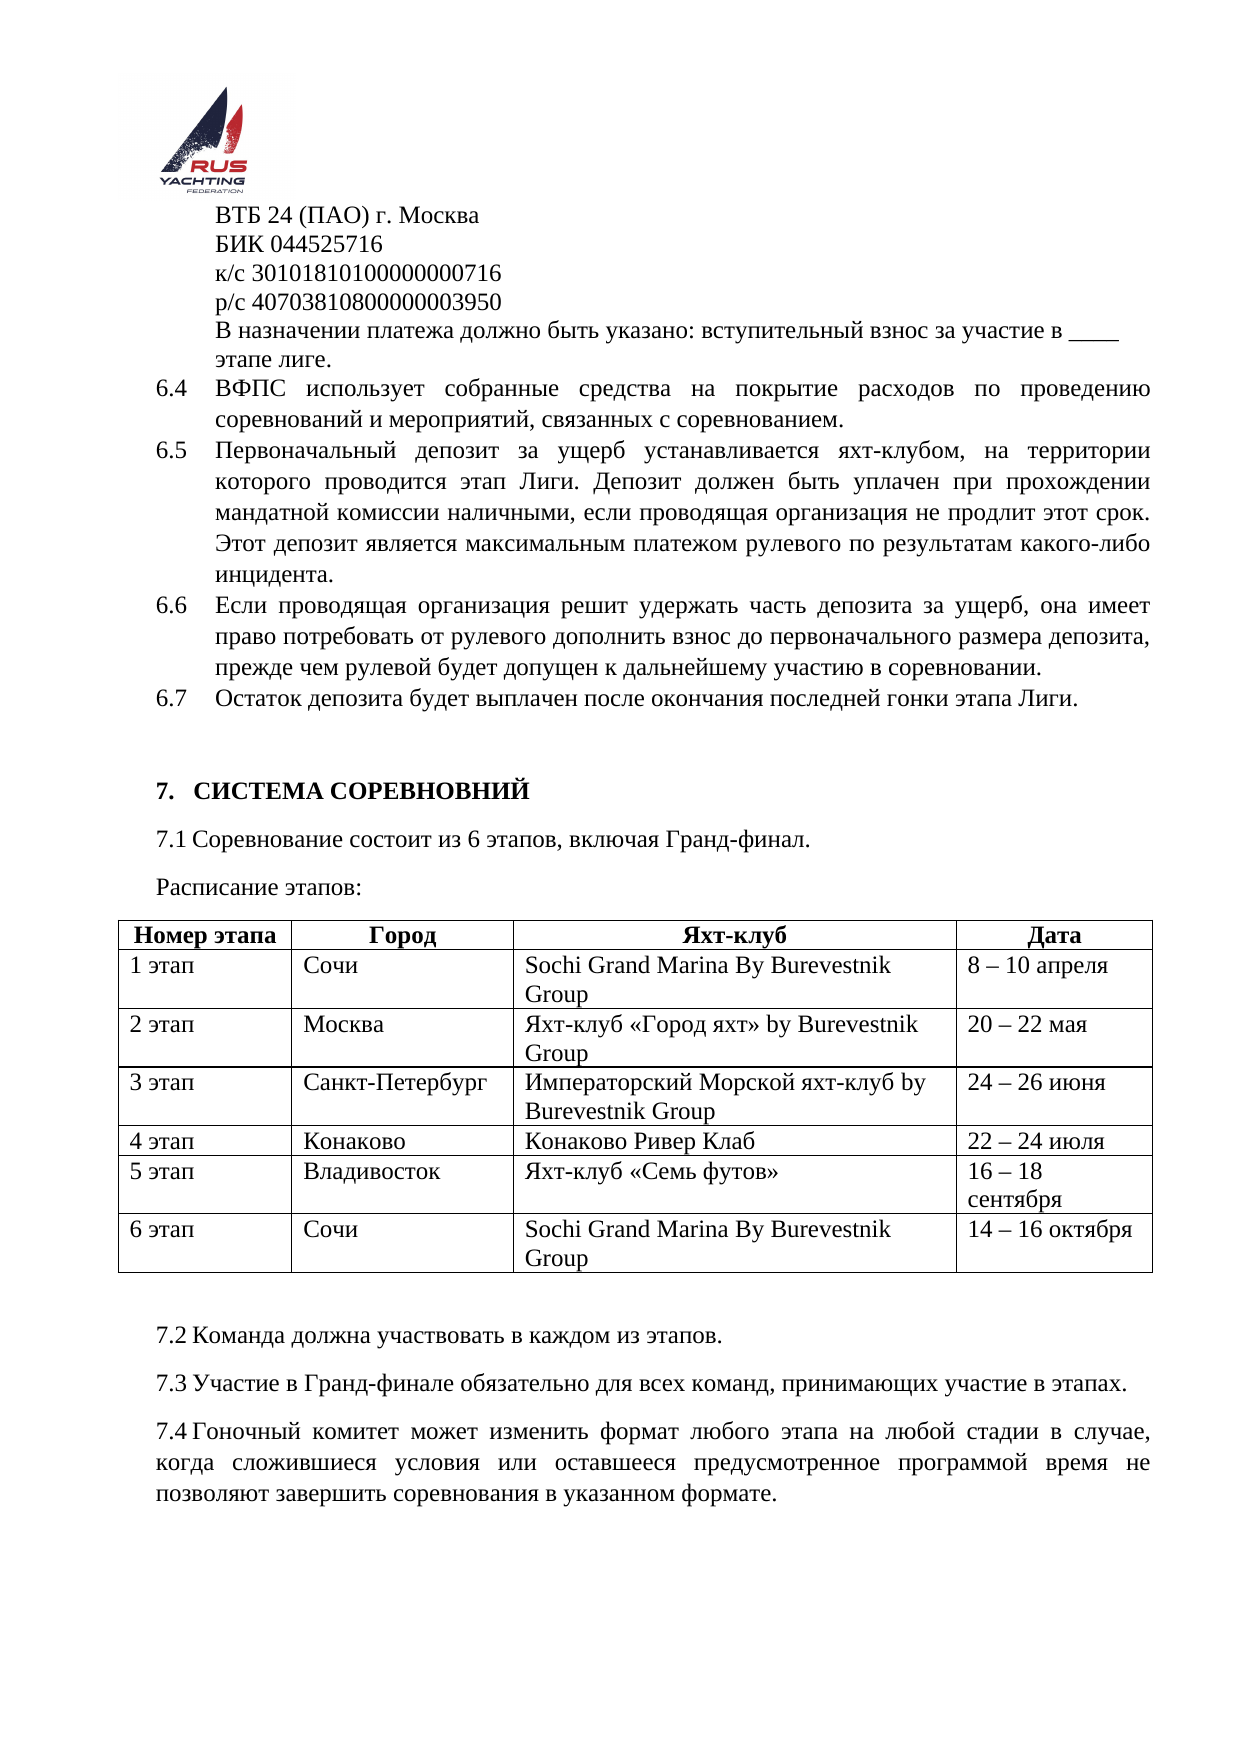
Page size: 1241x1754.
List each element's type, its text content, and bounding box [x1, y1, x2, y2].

table_cell 16 – 18 сентября [957, 1156, 1152, 1213]
list СИСТЕМА СОРЕВНОВНИЙ [156, 776, 1152, 805]
table_cell Sochi Grand Marina By Burevestnik Group [514, 950, 956, 1008]
list Остаток депозита будет выплачен после окончания последней гонки этапа Лиги. [156, 683, 1152, 712]
table_cell Владивосток [292, 1156, 513, 1213]
text 7.1 Соревнование состоит из 6 этапов, включая Гранд-финал. [156, 824, 1152, 853]
table_cell Sochi Grand Marina By Burevestnik Group [514, 1214, 956, 1272]
text 7.4 Гоночный комитет может изменить формат любого этапа на любой стадии в случае, когда сложившиеся условия или оставшееся предусмотренное программой время не позволяют завершить соревнования в указанном формате. [156, 1416, 1152, 1507]
text БИК 044525716 [215, 229, 1152, 258]
table_cell Яхт-клуб «Семь футов» [514, 1156, 956, 1213]
table_cell Москва [292, 1009, 513, 1066]
table_cell 24 – 26 июня [957, 1068, 1152, 1125]
picture [118, 73, 296, 201]
table_cell Сочи [292, 950, 513, 1008]
table_cell 14 – 16 октября [957, 1214, 1152, 1272]
list Первоначальный депозит за ущерб устанавливается яхт-клубом, на территории которого проводится этап Лиги. Депозит должен быть уплачен при прохождении мандатной комиссии наличными, если проводящая организация не продлит этот срок. Этот депозит является максимальным платежом рулевого по результатам какого-либо инцидента. [156, 435, 1152, 588]
table_header Город [292, 921, 513, 949]
list ВФПС использует собранные средства на покрытие расходов по проведению соревнований и мероприятий, связанных с соревнованием. [156, 373, 1152, 433]
table_cell 2 этап [119, 1009, 291, 1066]
table_cell 6 этап [119, 1214, 291, 1272]
text 7.2 Команда должна участвовать в каждом из этапов. [156, 1321, 1152, 1349]
table_cell 5 этап [119, 1156, 291, 1213]
table_cell Императорский Морской яхт-клуб by Burevestnik Group [514, 1068, 956, 1125]
table_cell Санкт-Петербург [292, 1068, 513, 1125]
table_cell 1 этап [119, 950, 291, 1008]
text В назначении платежа должно быть указано: вступительный взнос за участие в ____ этапе лиге. [215, 315, 1152, 373]
text Расписание этапов: [156, 872, 1152, 901]
table_cell Конаково [292, 1126, 513, 1155]
list Если проводящая организация решит удержать часть депозита за ущерб, она имеет право потребовать от рулевого дополнить взнос до первоначального размера депозита, прежде чем рулевой будет допущен к дальнейшему участию в соревновании. [156, 590, 1152, 681]
table_header Дата [957, 921, 1152, 949]
table_cell 8 – 10 апреля [957, 950, 1152, 1008]
table_cell 3 этап [119, 1068, 291, 1125]
table_cell Сочи [292, 1214, 513, 1272]
text к/с 30101810100000000716 [215, 258, 1152, 287]
table_cell 22 – 24 июля [957, 1126, 1152, 1155]
table_cell 4 этап [119, 1126, 291, 1155]
table_cell 20 – 22 мая [957, 1009, 1152, 1066]
table_header Номер этапа [119, 921, 291, 949]
table_cell Конаково Ривер Клаб [514, 1126, 956, 1155]
text ВТБ 24 (ПАО) г. Москва [215, 200, 1152, 229]
table_cell Яхт-клуб «Город яхт» by Burevestnik Group [514, 1009, 956, 1066]
text р/с 40703810800000003950 [215, 287, 1152, 315]
text 7.3 Участие в Гранд-финале обязательно для всех команд, принимающих участие в этапах. [156, 1368, 1152, 1397]
table_header Яхт-клуб [514, 921, 956, 949]
